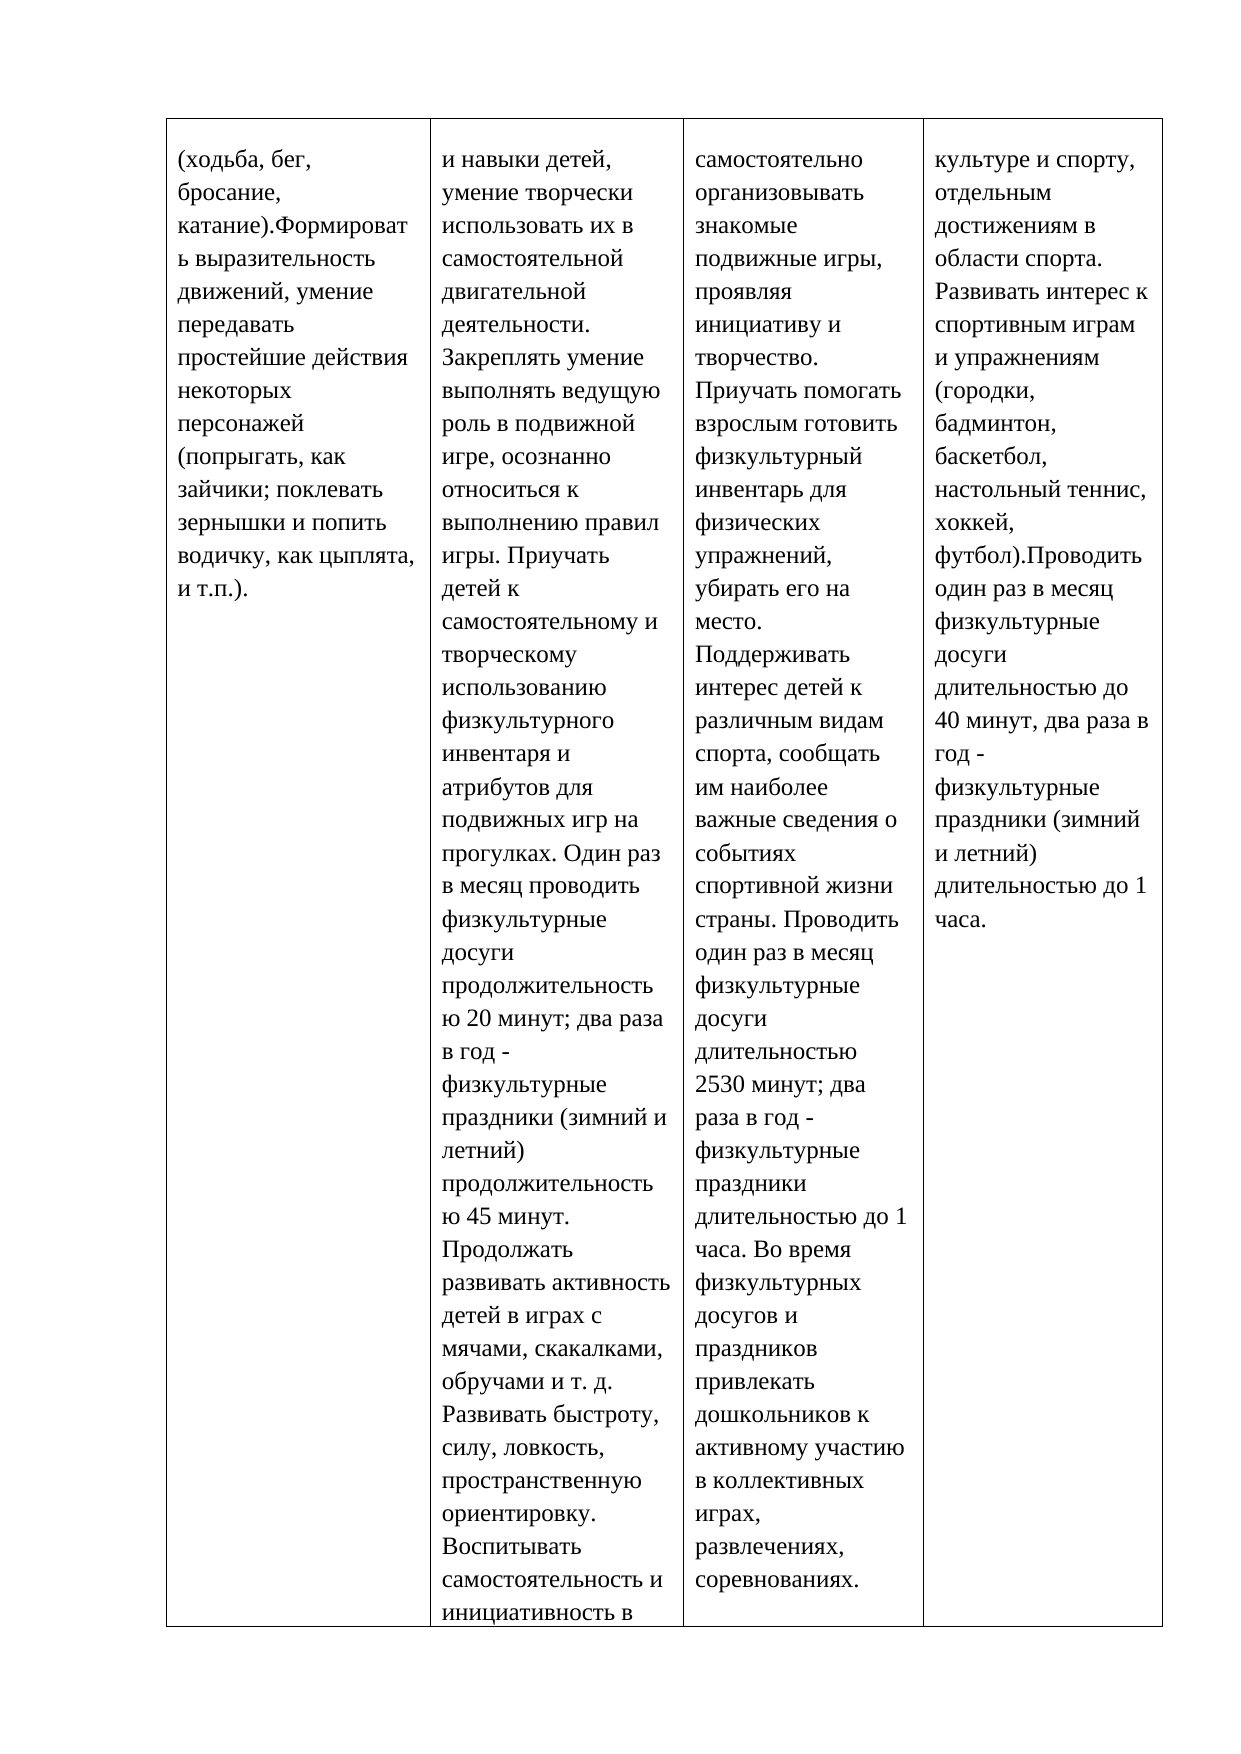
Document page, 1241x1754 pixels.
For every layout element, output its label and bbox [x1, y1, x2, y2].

table_cell [684, 119, 923, 1626]
table_cell [167, 119, 430, 1626]
table_cell [431, 119, 683, 1626]
table_cell [924, 119, 1162, 1626]
